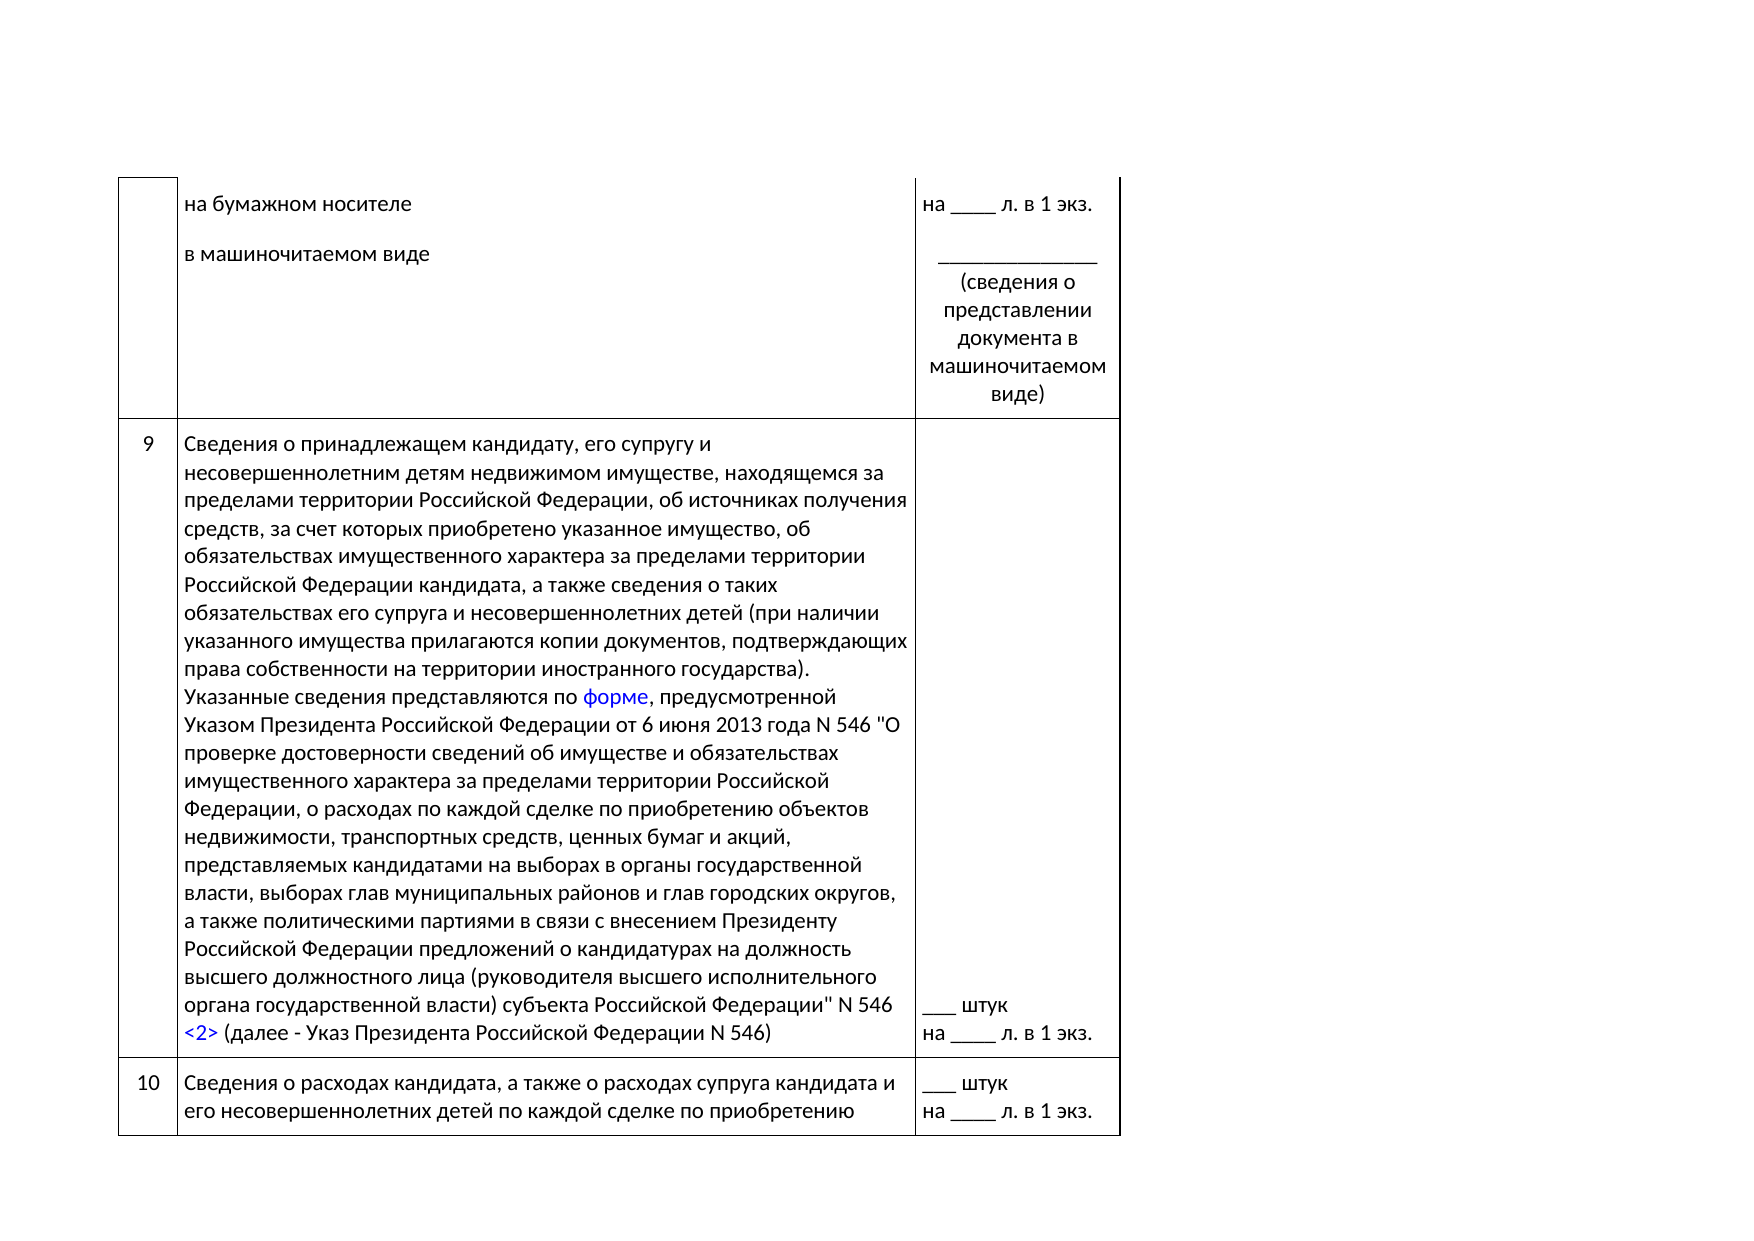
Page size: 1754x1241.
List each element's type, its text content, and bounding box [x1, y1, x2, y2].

table_cell Сведения о принадлежащем кандидату, его супругу и несовершеннолетним детям недвижимом имуществе, находящемся за пределами территории Российской Федерации, об источниках получения средств, за счет которых приобретено указанное имущество, об обязательствах имущественного характера за пределами территории Российской Федерации кандидата, а также сведения о таких обязательствах его супруга и несовершеннолетних детей (при наличии указанного имущества прилагаются копии документов, подтверждающих права собственности на территории иностранного государства). Указанные сведения представляются по форме, предусмотренной Указом Президента Российской Федерации от 6 июня 2013 года N 546 "О проверке достоверности сведений об имуществе и обязательствах имущественного характера за пределами территории Российской Федерации, о расходах по каждой сделке по приобретению объектов недвижимости, транспортных средств, ценных бумаг и акций, представляемых кандидатами на выборах в органы государственной власти, выборах глав муниципальных районов и глав городских округов, а также политическими партиями в связи с внесением Президенту Российской Федерации предложений о кандидатурах на должность высшего должностного лица (руководителя высшего исполнительного органа государственной власти) субъекта Российской Федерации" N 546 <2> (далее - Указ Президента Российской Федерации N 546) [178, 419, 915, 1057]
table_cell в машиночитаемом виде [178, 228, 915, 418]
table_cell 10 [119, 1058, 177, 1135]
table_cell 8 [119, 178, 177, 418]
table_cell ______________ (сведения о представлении документа в машиночитаемом виде) [916, 228, 1119, 418]
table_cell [916, 1058, 1119, 1135]
table_cell на ____ л. в 1 экз. [916, 177, 1119, 227]
table_cell ___ штук на ____ л. в 1 экз. [916, 419, 1119, 1057]
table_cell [178, 1058, 915, 1135]
table_cell 9 [119, 419, 177, 1057]
table_cell на бумажном носителе [178, 177, 916, 227]
